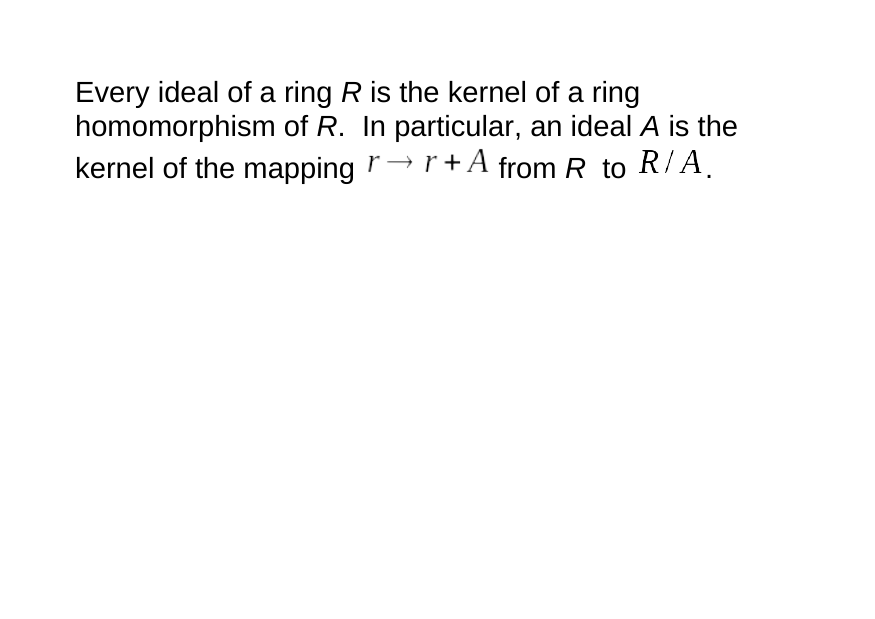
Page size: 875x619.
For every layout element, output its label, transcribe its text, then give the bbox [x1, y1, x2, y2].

text Every ideal of a ring R is the kernel of a ring homomorphism of R. In particular, an ideal A is the kernel of the mapping from R to . [75, 75, 799, 184]
